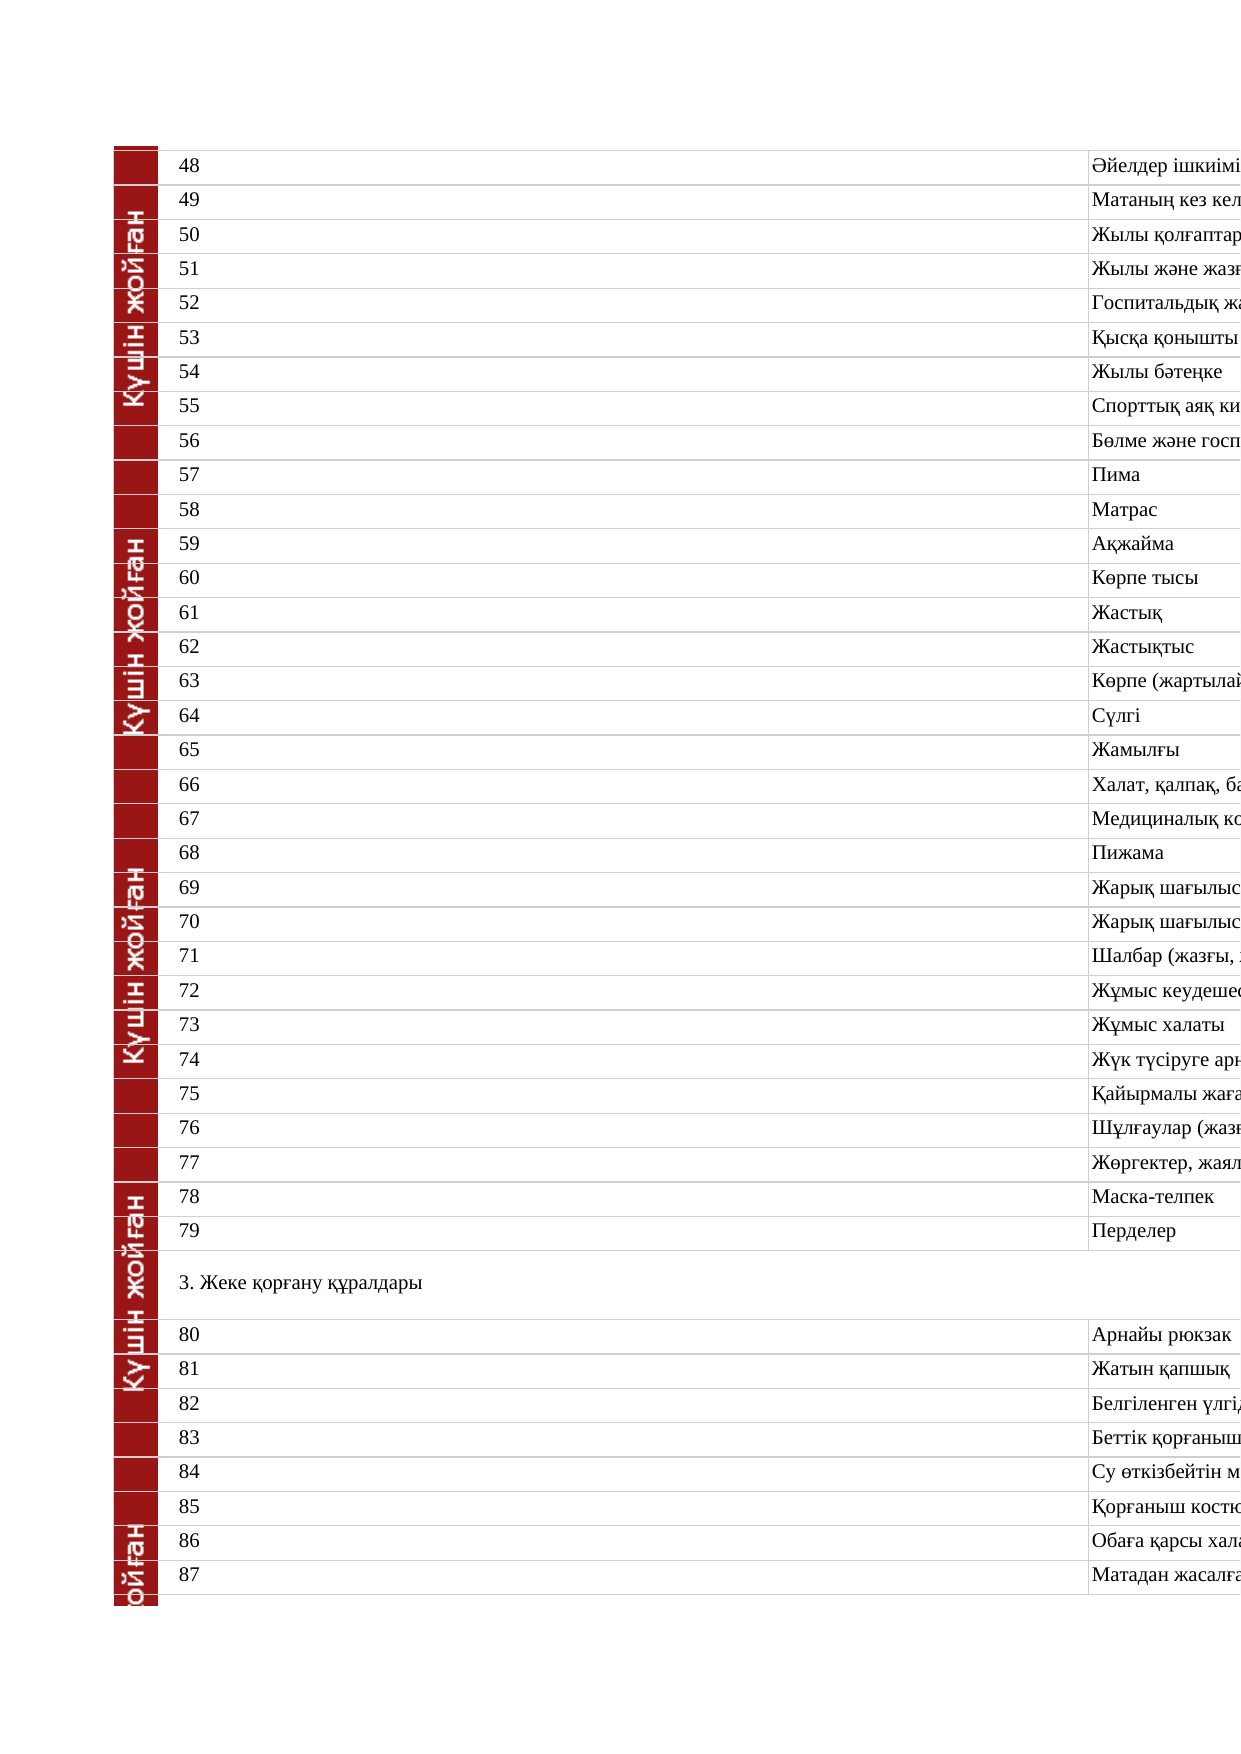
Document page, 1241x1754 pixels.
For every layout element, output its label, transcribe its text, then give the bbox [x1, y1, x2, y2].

table_cell 49 [114, 186, 1088, 219]
table_cell Жастықтыс [1089, 633, 1240, 666]
table_cell 52 [114, 289, 1088, 322]
table_cell 71 [114, 942, 1088, 975]
table_cell 69 [114, 873, 1088, 906]
table_cell Әйелдер ішкиімі [1089, 151, 1240, 184]
table_cell 56 [114, 426, 1088, 459]
picture [114, 1595, 158, 1606]
table_cell Пижама [1089, 839, 1240, 872]
table_cell 83 [114, 1423, 1088, 1456]
table_cell 51 [114, 254, 1088, 287]
table_cell Көрпе (жартылай жүнді, синтепонды, түкті) [1089, 667, 1240, 700]
table_cell 80 [114, 1320, 1088, 1353]
table_cell 65 [114, 736, 1088, 769]
table_cell Халат, қалпақ, бахилалар [1089, 770, 1240, 803]
table_cell Ақжайма [1089, 529, 1240, 562]
table_cell Су өткізбейтін матадан жасалған қорғаныш комбинезон [1089, 1458, 1240, 1491]
table_cell Шұлғаулар (жазғы, жылы) [1089, 1114, 1240, 1147]
table_cell 76 [114, 1114, 1088, 1147]
table_cell Жатын қапшық [1089, 1355, 1240, 1388]
table_cell Қорғаныш костюм (обаға қарсы) [1089, 1492, 1240, 1525]
table_cell Госпитальдық жазғы костюм [1089, 289, 1240, 322]
table_cell Матаның кез келген түрінен тігілген спорттық костюмдер [1089, 186, 1240, 219]
table_cell 55 [114, 392, 1088, 425]
table_cell 81 [114, 1355, 1088, 1388]
table_cell Жұмыс кеудешесі [1089, 976, 1240, 1009]
table_cell Беттік қорғаныш қалқашасы [1089, 1423, 1240, 1456]
table_cell 63 [114, 667, 1088, 700]
table_cell Жамылғы [1089, 736, 1240, 769]
table_cell Жастық [1089, 598, 1240, 631]
table_cell 53 [114, 323, 1088, 356]
table_cell Жылы бәтеңке [1089, 358, 1240, 391]
table_cell 70 [114, 908, 1088, 941]
table_cell 84 [114, 1458, 1088, 1491]
table_cell 61 [114, 598, 1088, 631]
table_cell 59 [114, 529, 1088, 562]
table_cell 60 [114, 564, 1088, 597]
table_cell 86 [114, 1526, 1088, 1559]
table_cell Жарық шағылыстыратын жолағы бар жазғы костюм [1089, 873, 1240, 906]
table_cell 82 [114, 1389, 1088, 1422]
table_cell Жұмыс халаты [1089, 1011, 1240, 1044]
table_cell Обаға қарсы халат [1089, 1526, 1240, 1559]
table_cell 74 [114, 1045, 1088, 1078]
table_cell Арнайы рюкзак [1089, 1320, 1240, 1353]
table_cell Жылы қолғаптар, биялайлар [1089, 220, 1240, 253]
table_cell Медициналық костюм [1089, 804, 1240, 837]
picture [114, 146, 158, 150]
table_cell 87 [114, 1561, 1088, 1594]
table_cell Жылы және жазғы ішкі киім [1089, 254, 1240, 287]
table_cell 75 [114, 1079, 1088, 1112]
table_cell 72 [114, 976, 1088, 1009]
table_cell 77 [114, 1148, 1088, 1181]
table_cell 78 [114, 1183, 1088, 1216]
table_cell Қайырмалы жағалар [1089, 1079, 1240, 1112]
table_cell Қысқа қонышты бәтеңке [1089, 323, 1240, 356]
table_cell Сүлгі [1089, 701, 1240, 734]
table_cell 64 [114, 701, 1088, 734]
table_cell 85 [114, 1492, 1088, 1525]
table_cell 66 [114, 770, 1088, 803]
table_cell 73 [114, 1011, 1088, 1044]
table_cell Спорттық аяқ киім [1089, 392, 1240, 425]
table_cell 68 [114, 839, 1088, 872]
table_cell 62 [114, 633, 1088, 666]
table_cell 79 [114, 1217, 1088, 1250]
table_cell Жарық шағылыстыратын жолағы бар жылы күрте және шалбар [1089, 908, 1240, 941]
table_cell Матрас [1089, 495, 1240, 528]
table_cell Пима [1089, 461, 1240, 494]
table_cell 3. Жеке қорғану құралдары [114, 1251, 1240, 1319]
table_cell 48 [114, 151, 1088, 184]
table_cell Маска-телпек [1089, 1183, 1240, 1216]
table_cell 54 [114, 358, 1088, 391]
table_cell 57 [114, 461, 1088, 494]
table_cell 67 [114, 804, 1088, 837]
table_cell Жөргектер, жаялықтар, ішкөйлектер [1089, 1148, 1240, 1181]
table_cell Матадан жасалған көп реттік қорғаныш бетпердесі [1089, 1561, 1240, 1594]
table_cell Көрпе тысы [1089, 564, 1240, 597]
table_cell 50 [114, 220, 1088, 253]
table_cell 58 [114, 495, 1088, 528]
table_cell Белгіленген үлгідегі шатыр [1089, 1389, 1240, 1422]
table_cell Шалбар (жазғы, жылы) [1089, 942, 1240, 975]
table_cell Бөлме және госпитальдық шәркелер [1089, 426, 1240, 459]
table_cell Перделер [1089, 1217, 1240, 1250]
table_cell Жүк түсіруге арналған кеудеше [1089, 1045, 1240, 1078]
